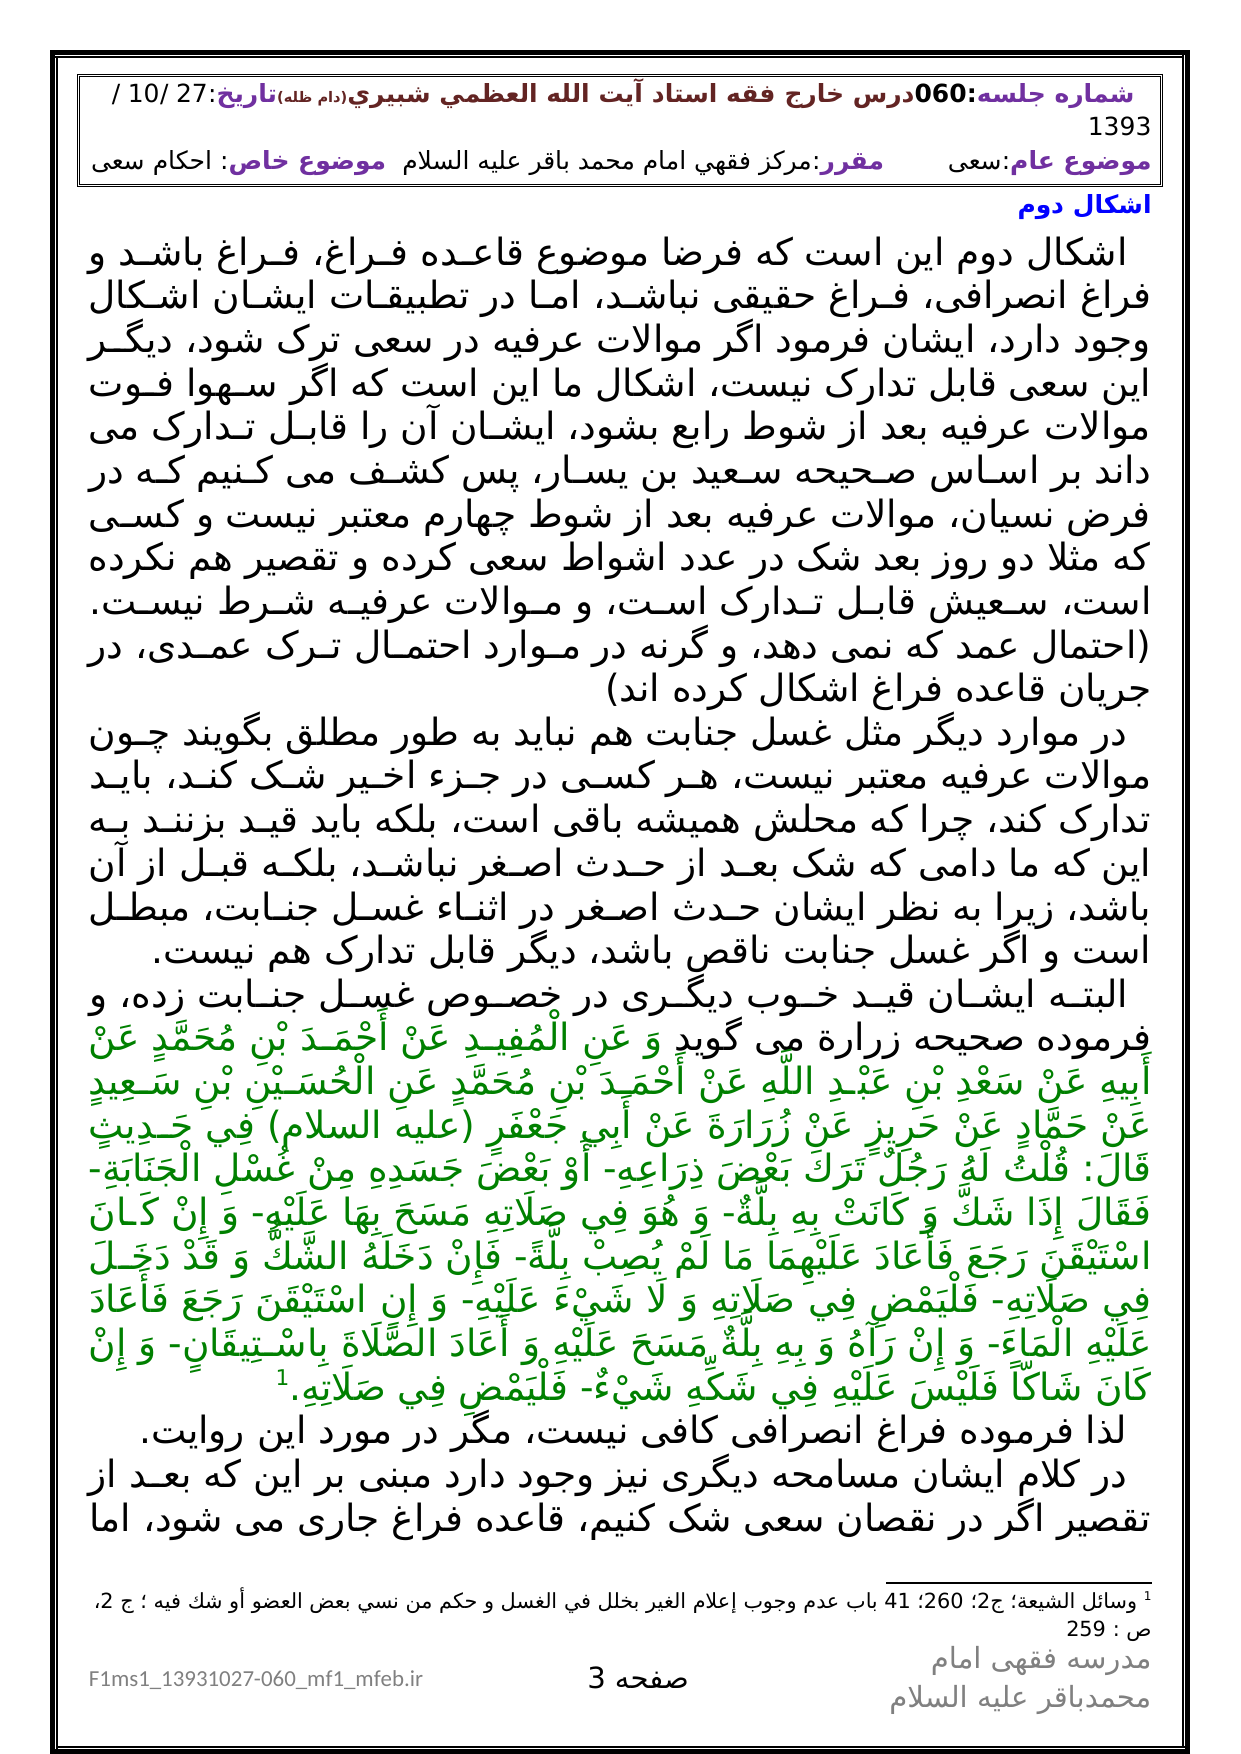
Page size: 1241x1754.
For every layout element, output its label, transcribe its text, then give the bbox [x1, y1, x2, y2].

text اشکال دوم این است که فرضا موضوع قاعده فراغ، فراغ باشد و فراغ انصرافی، فراغ حقیقی نباشد، اما در تطبیقات ایشان اشکال وجود دارد، ایشان فرمود اگر موالات عرفیه در سعی ترک شود، دیگر این سعی قابل تدارک نیست، اشکال ما این است که اگر سهوا فوت موالات عرفیه بعد از شوط رابع بشود، ایشان آن را قابل تدارک می داند بر اساس صحیحه سعید بن یسار، پس کشف می کنیم که در فرض نسیان، موالات عرفیه بعد از شوط چهارم معتبر نیست و کسی که مثلا دو روز بعد شک در عدد اشواط سعی کرده و تقصیر هم نکرده است، سعیش قابل تدارک است، و موالات عرفیه شرط نیست. (احتمال عمد که نمی دهد، و گرنه در موارد احتمال ترک عمدی، در جریان قاعده فراغ اشکال کرده اند) [89, 230, 1152, 711]
text البته ایشان قید خوب دیگری در خصوص غسل جنابت زده، و فرموده صحیحه زرارة می گوید وَ عَنِ الْمُفِيدِ عَنْ أَحْمَدَ بْنِ مُحَمَّدٍ عَنْ أَبِيهِ عَنْ سَعْدِ بْنِ عَبْدِ اللَّهِ عَنْ أَحْمَدَ بْنِ مُحَمَّدٍ عَنِ الْحُسَيْنِ بْنِ سَعِيدٍ عَنْ حَمَّادٍ عَنْ حَرِيزٍ عَنْ زُرَارَةَ عَنْ أَبِي جَعْفَرٍ (عليه السلام) فِي حَدِيثٍ قَالَ: قُلْتُ لَهُ رَجُلٌ تَرَكَ بَعْضَ ذِرَاعِهِ- أَوْ بَعْضَ جَسَدِهِ مِنْ غُسْلِ الْجَنَابَةِ- فَقَالَ إِذَا شَكَّ وَ كَانَتْ بِهِ بِلَّةٌ- وَ هُوَ فِي صَلَاتِهِ مَسَحَ بِهَا عَلَيْهِ- وَ إِنْ كَانَ اسْتَيْقَنَ رَجَعَ فَأَعَادَ عَلَيْهِمَا مَا لَمْ يُصِبْ بِلَّةً- فَإِنْ دَخَلَهُ الشَّكُّ وَ قَدْ دَخَلَ فِي صَلَاتِهِ- فَلْيَمْضِ فِي صَلَاتِهِ وَ لَا شَيْ‌ءَ عَلَيْهِ- وَ إِنِ اسْتَيْقَنَ رَجَعَ فَأَعَادَ عَلَيْهِ الْمَاءَ- وَ إِنْ رَآهُ وَ بِهِ بِلَّةٌ مَسَحَ عَلَيْهِ وَ أَعَادَ الصَّلَاةَ بِاسْتِيقَانٍ- وَ إِنْ كَانَ شَاكّاً فَلَيْسَ عَلَيْهِ فِي شَكِّهِ شَيْ‌ءٌ- فَلْيَمْضِ فِي صَلَاتِهِ. [89, 972, 1152, 1409]
text لذا فرموده فراغ انصرافی کافی نیست، مگر در مورد این روایت. [89, 1409, 1152, 1452]
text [89, 1452, 1152, 1540]
subtitle اشکال دوم [89, 191, 1152, 220]
text در موارد دیگر مثل غسل جنابت هم نباید به طور مطلق بگویند چون موالات عرفیه معتبر نیست، هر کسی در جزء اخیر شک کند، باید تدارک کند، چرا که محلش همیشه باقی است، بلکه باید قید بزنند به این که ما دامی که شک بعد از حدث اصغر نباشد، بلکه قبل از آن باشد، زیرا به نظر ایشان حدث اصغر در اثناء غسل جنابت، مبطل است و اگر غسل جنابت ناقص باشد، دیگر قابل تدارک هم نیست. [89, 711, 1152, 972]
